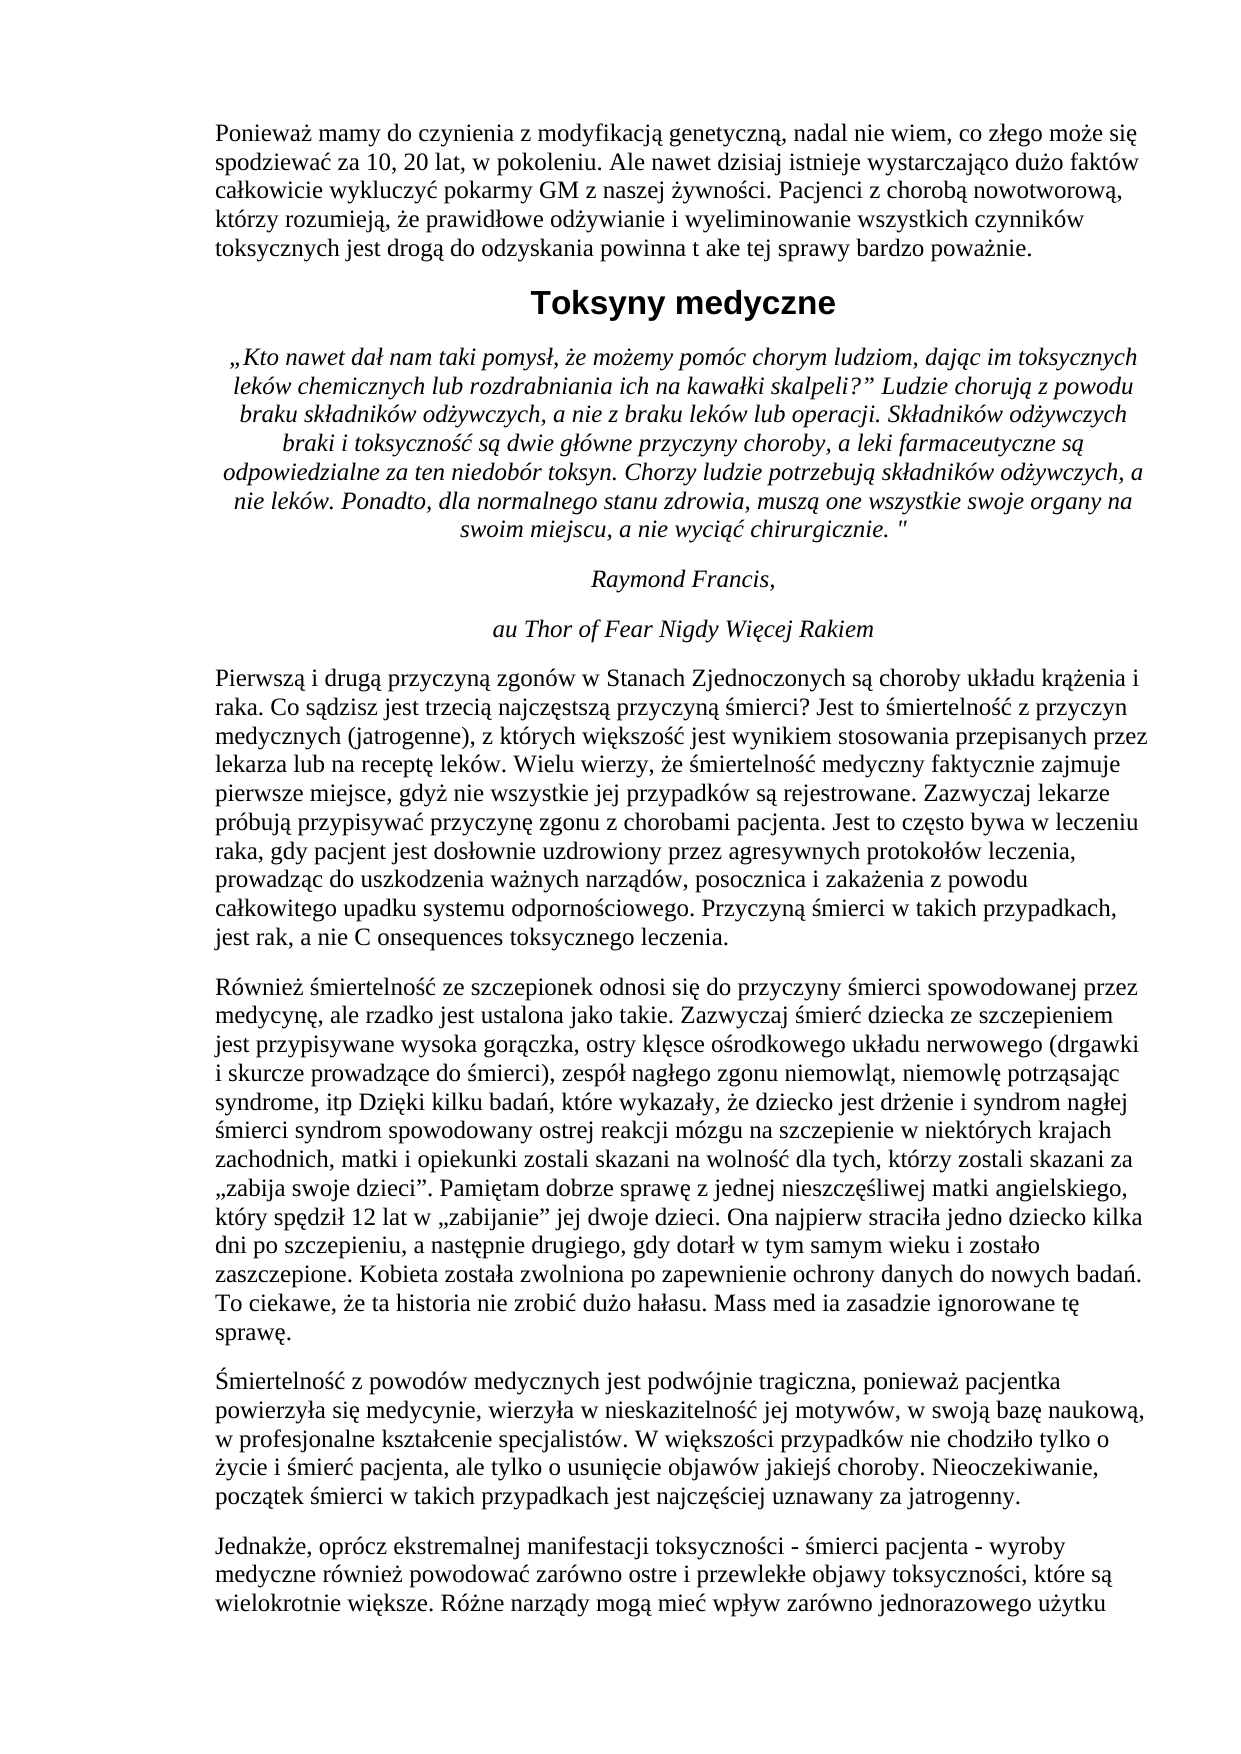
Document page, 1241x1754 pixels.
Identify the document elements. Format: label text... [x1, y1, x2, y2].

text Również śmiertelność ze szczepionek odnosi się do przyczyny śmierci spowodowanej przez medycynę, ale rzadko jest ustalona jako takie. Zazwyczaj śmierć dziecka ze szczepieniem jest przypisywane wysoka gorączka, ostry klęsce ośrodkowego układu nerwowego (drgawki i skurcze prowadzące do śmierci), zespół nagłego zgonu niemowląt, niemowlę potrząsając syndrome, itp Dzięki kilku badań, które wykazały, że dziecko jest drżenie i syndrom nagłej śmierci syndrom spowodowany ostrej reakcji mózgu na szczepienie w niektórych krajach zachodnich, matki i opiekunki zostali skazani na wolność dla tych, którzy zostali skazani za „zabija swoje dzieci”. Pamiętam dobrze sprawę z jednej nieszczęśliwej matki angielskiego, który spędził 12 lat w „zabijanie” jej dwoje dzieci. Ona najpierw straciła jedno dziecko kilka dni po szczepieniu, a następnie drugiego, gdy dotarł w tym samym wieku i zostało zaszczepione. Kobieta została zwolniona po zapewnienie ochrony danych do nowych badań. To ciekawe, że ta historia nie zrobić dużo hałasu. Mass med ia zasadzie ignorowane tę sprawę. [215, 972, 1152, 1345]
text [215, 1531, 1152, 1617]
text Pierwszą i drugą przyczyną zgonów w Stanach Zjednoczonych są choroby układu krążenia i raka. Co sądzisz jest trzecią najczęstszą przyczyną śmierci? Jest to śmiertelność z przyczyn medycznych (jatrogenne), z których większość jest wynikiem stosowania przepisanych przez lekarza lub na receptę leków. Wielu wierzy, że śmiertelność medyczny faktycznie zajmuje pierwsze miejsce, gdyż nie wszystkie jej przypadków są rejestrowane. Zazwyczaj lekarze próbują przypisywać przyczynę zgonu z chorobami pacjenta. Jest to często bywa w leczeniu raka, gdy pacjent jest dosłownie uzdrowiony przez agresywnych protokołów leczenia, prowadząc do uszkodzenia ważnych narządów, posocznica i zakażenia z powodu całkowitego upadku systemu odpornościowego. Przyczyną śmierci w takich przypadkach, jest rak, a nie C onsequences toksycznego leczenia. [215, 663, 1152, 951]
text Ponieważ mamy do czynienia z modyfikacją genetyczną, nadal nie wiem, co złego może się spodziewać za 10, 20 lat, w pokoleniu. Ale nawet dzisiaj istnieje wystarczająco dużo faktów całkowicie wykluczyć pokarmy GM z naszej żywności. Pacjenci z chorobą nowotworową, którzy rozumieją, że prawidłowe odżywianie i wyeliminowanie wszystkich czynników toksycznych jest drogą do odzyskania powinna t ake tej sprawy bardzo poważnie. [215, 118, 1152, 262]
text au Thor of Fear Nigdy Więcej Rakiem [215, 614, 1152, 642]
text Raymond Francis, [215, 564, 1152, 593]
text „Kto nawet dał nam taki pomysł, że możemy pomóc chorym ludziom, dając im toksycznych leków chemicznych lub rozdrabniania ich na kawałki skalpeli?” Ludzie chorują z powodu braku składników odżywczych, a nie z braku leków lub operacji. Składników odżywczych braki i toksyczność są dwie główne przyczyny choroby, a leki farmaceutyczne są odpowiedzialne za ten niedobór toksyn. Chorzy ludzie potrzebują składników odżywczych, a nie leków. Ponadto, dla normalnego stanu zdrowia, muszą one wszystkie swoje organy na swoim miejscu, a nie wyciąć chirurgicznie. " [215, 342, 1152, 543]
text Śmiertelność z powodów medycznych jest podwójnie tragiczna, ponieważ pacjentka powierzyła się medycynie, wierzyła w nieskazitelność jej motywów, w swoją bazę naukową, w profesjonalne kształcenie specjalistów. W większości przypadków nie chodziło tylko o życie i śmierć pacjenta, ale tylko o usunięcie objawów jakiejś choroby. Nieoczekiwanie, początek śmierci w takich przypadkach jest najczęściej uznawany za jatrogenny. [215, 1366, 1152, 1510]
text Toksyny medyczne [215, 283, 1152, 321]
